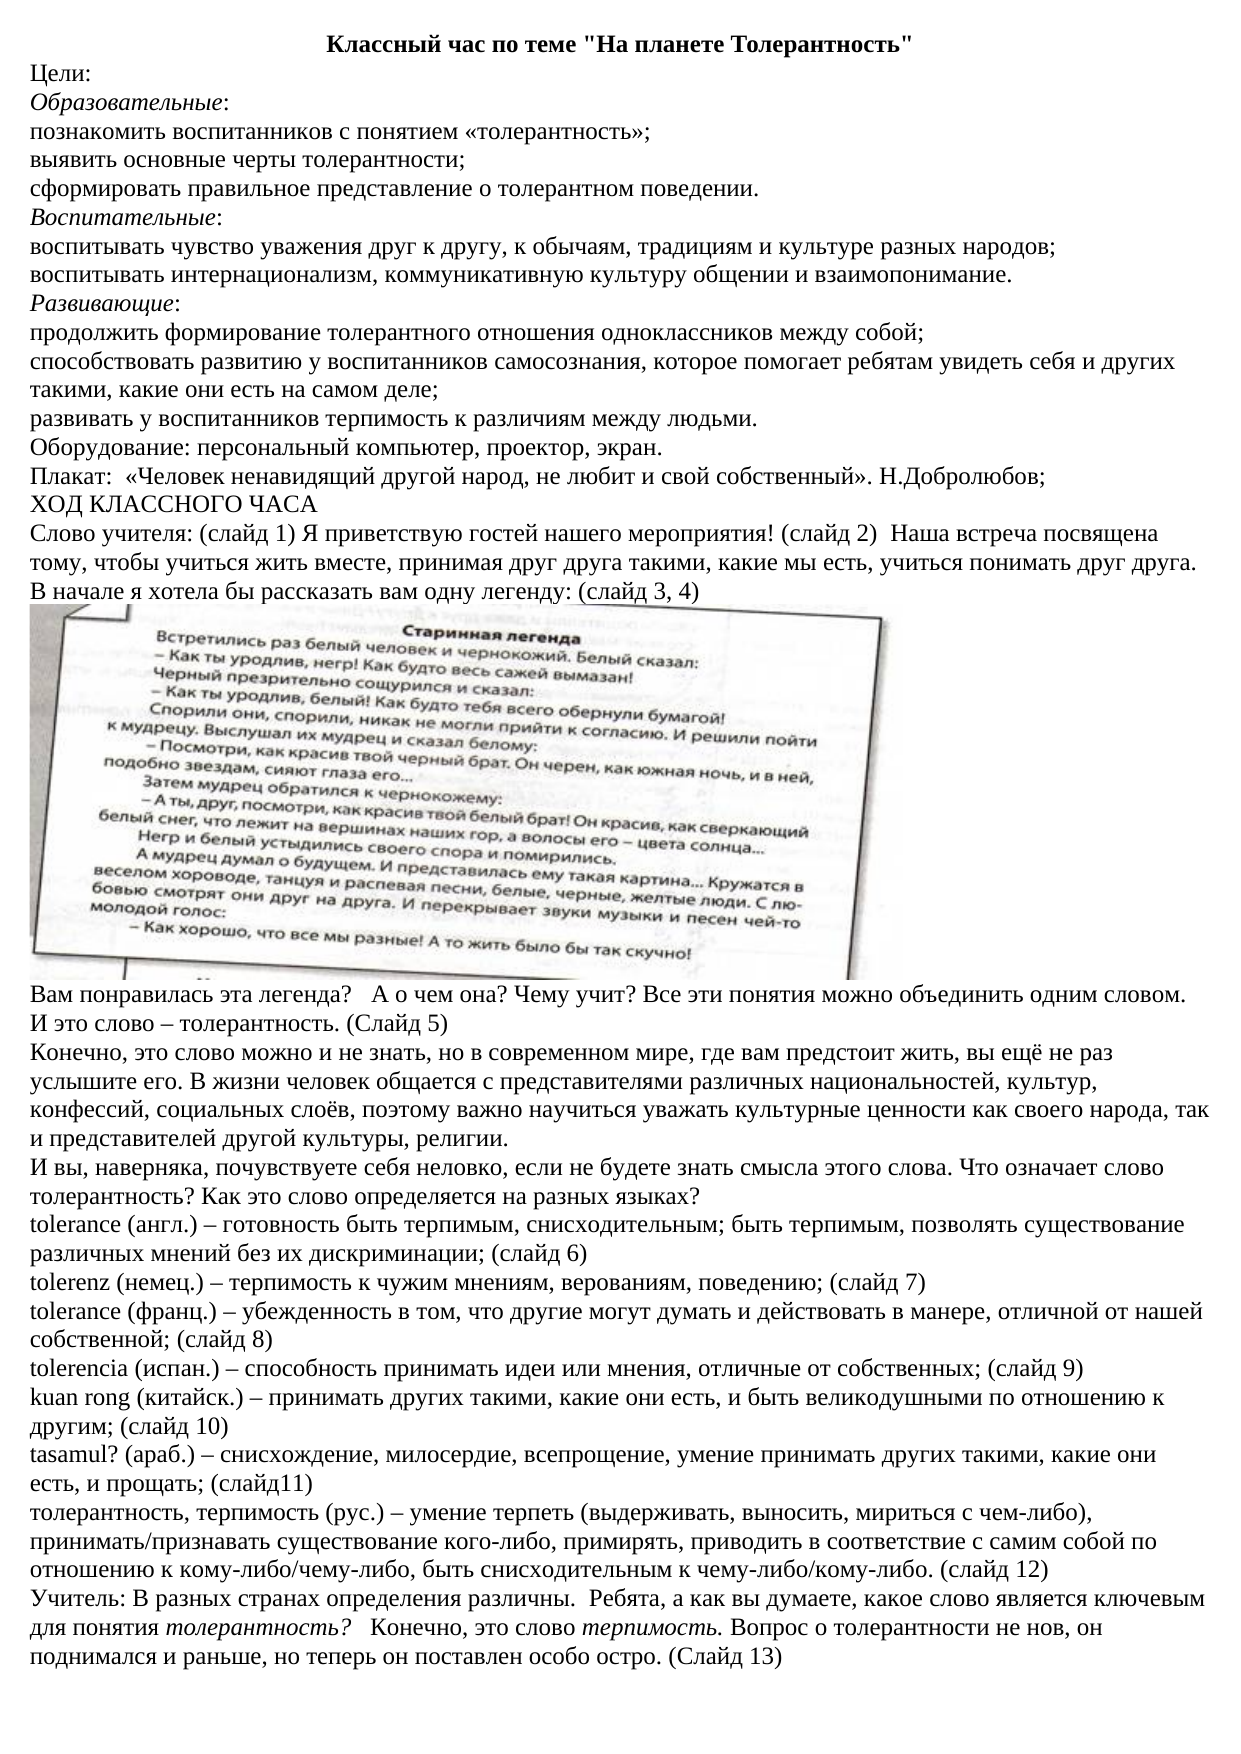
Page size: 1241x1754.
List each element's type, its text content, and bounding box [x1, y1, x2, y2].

text способствовать развитию у воспитанников самосознания, которое помогает ребятам увидеть себя и других такими, какие они есть на самом деле; [29, 346, 1211, 403]
text познакомить воспитанников с понятием «толерантность»; [29, 116, 1211, 144]
text tolerenz (немец.) – терпимость к чужим мнениям, верованиям, поведению; (слайд 7) [29, 1267, 1211, 1296]
text Вам понравилась эта легенда? А о чем она? Чему учит? Все эти понятия можно объединить одним словом. И это слово – толерантность. (Слайд 5) [29, 979, 1211, 1037]
text Развивающие: [29, 288, 1211, 317]
text Учитель: В разных странах определения различны. Ребята, а как вы думаете, какое слово является ключевым для понятия толерантность? Конечно, это слово терпимость. Вопрос о толерантности не нов, он поднимался и раньше, но теперь он поставлен особо остро. (Слайд 13) [29, 1583, 1211, 1669]
text Конечно, это слово можно и не знать, но в современном мире, где вам предстоит жить, вы ещё не раз услышите его. В жизни человек общается с представителями различных национальностей, культур, конфессий, социальных слоёв, поэтому важно научиться уважать культурные ценности как своего народа, так и представителей другой культуры, религии. И вы, наверняка, почувствуете себя неловко, если не будете знать смысла этого слова. Что означает слово толерантность? Как это слово определяется на разных языках? [29, 1037, 1211, 1209]
text ХОД КЛАССНОГО ЧАСА [29, 489, 1211, 518]
text Образовательные: [29, 87, 1211, 116]
text развивать у воспитанников терпимость к различиям между людьми. [29, 403, 1211, 432]
text tolerance (франц.) – убежденность в том, что другие могут думать и действовать в манере, отличной от нашей собственной; (слайд 8) [29, 1296, 1211, 1353]
text Оборудование: персональный компьютер, проектор, экран. [29, 432, 1211, 461]
picture [29, 604, 903, 980]
text tasamul? (араб.) – снисхождение, милосердие, всепрощение, умение принимать других такими, какие они есть, и прощать; (слайд11) [29, 1439, 1211, 1497]
text продолжить формирование толерантного отношения одноклассников между собой; [29, 317, 1211, 346]
text воспитывать интернационализм, коммуникативную культуру общении и взаимопонимание. [29, 259, 1211, 288]
text tolerance (англ.) – готовность быть терпимым, снисходительным; быть терпимым, позволять существование различных мнений без их дискриминации; (слайд 6) [29, 1209, 1211, 1267]
text Цели: [29, 58, 1211, 87]
text Воспитательные: [29, 202, 1211, 231]
text толерантность, терпимость (рус.) – умение терпеть (выдерживать, выносить, мириться с чем-либо), принимать/признавать существование кого-либо, примирять, приводить в соответствие с самим собой по отношению к кому-либо/чему-либо, быть снисходительным к чему-либо/кому-либо. (слайд 12) [29, 1497, 1211, 1583]
text воспитывать чувство уважения друг к другу, к обычаям, традициям и культуре разных народов; [29, 231, 1211, 259]
text Слово учителя: (слайд 1) Я приветствую гостей нашего мероприятия! (слайд 2) Наша встреча посвящена тому, чтобы учиться жить вместе, принимая друг друга такими, какие мы есть, учиться понимать друг друга. В начале я хотела бы рассказать вам одну легенду: (слайд 3, 4) [29, 518, 1211, 604]
text выявить основные черты толерантности; [29, 144, 1211, 173]
text tolerencia (испан.) – способность принимать идеи или мнения, отличные от собственных; (слайд 9) [29, 1353, 1211, 1382]
text kuan rong (китайск.) – принимать других такими, какие они есть, и быть великодушными по отношению к другим; (слайд 10) [29, 1382, 1211, 1439]
text Классный час по теме "На планете Толерантность" [29, 29, 1211, 58]
text сформировать правильное представление о толерантном поведении. [29, 173, 1211, 202]
text Плакат: «Человек ненавидящий другой народ, не любит и свой собственный». Н.Добролюбов; [29, 461, 1211, 489]
